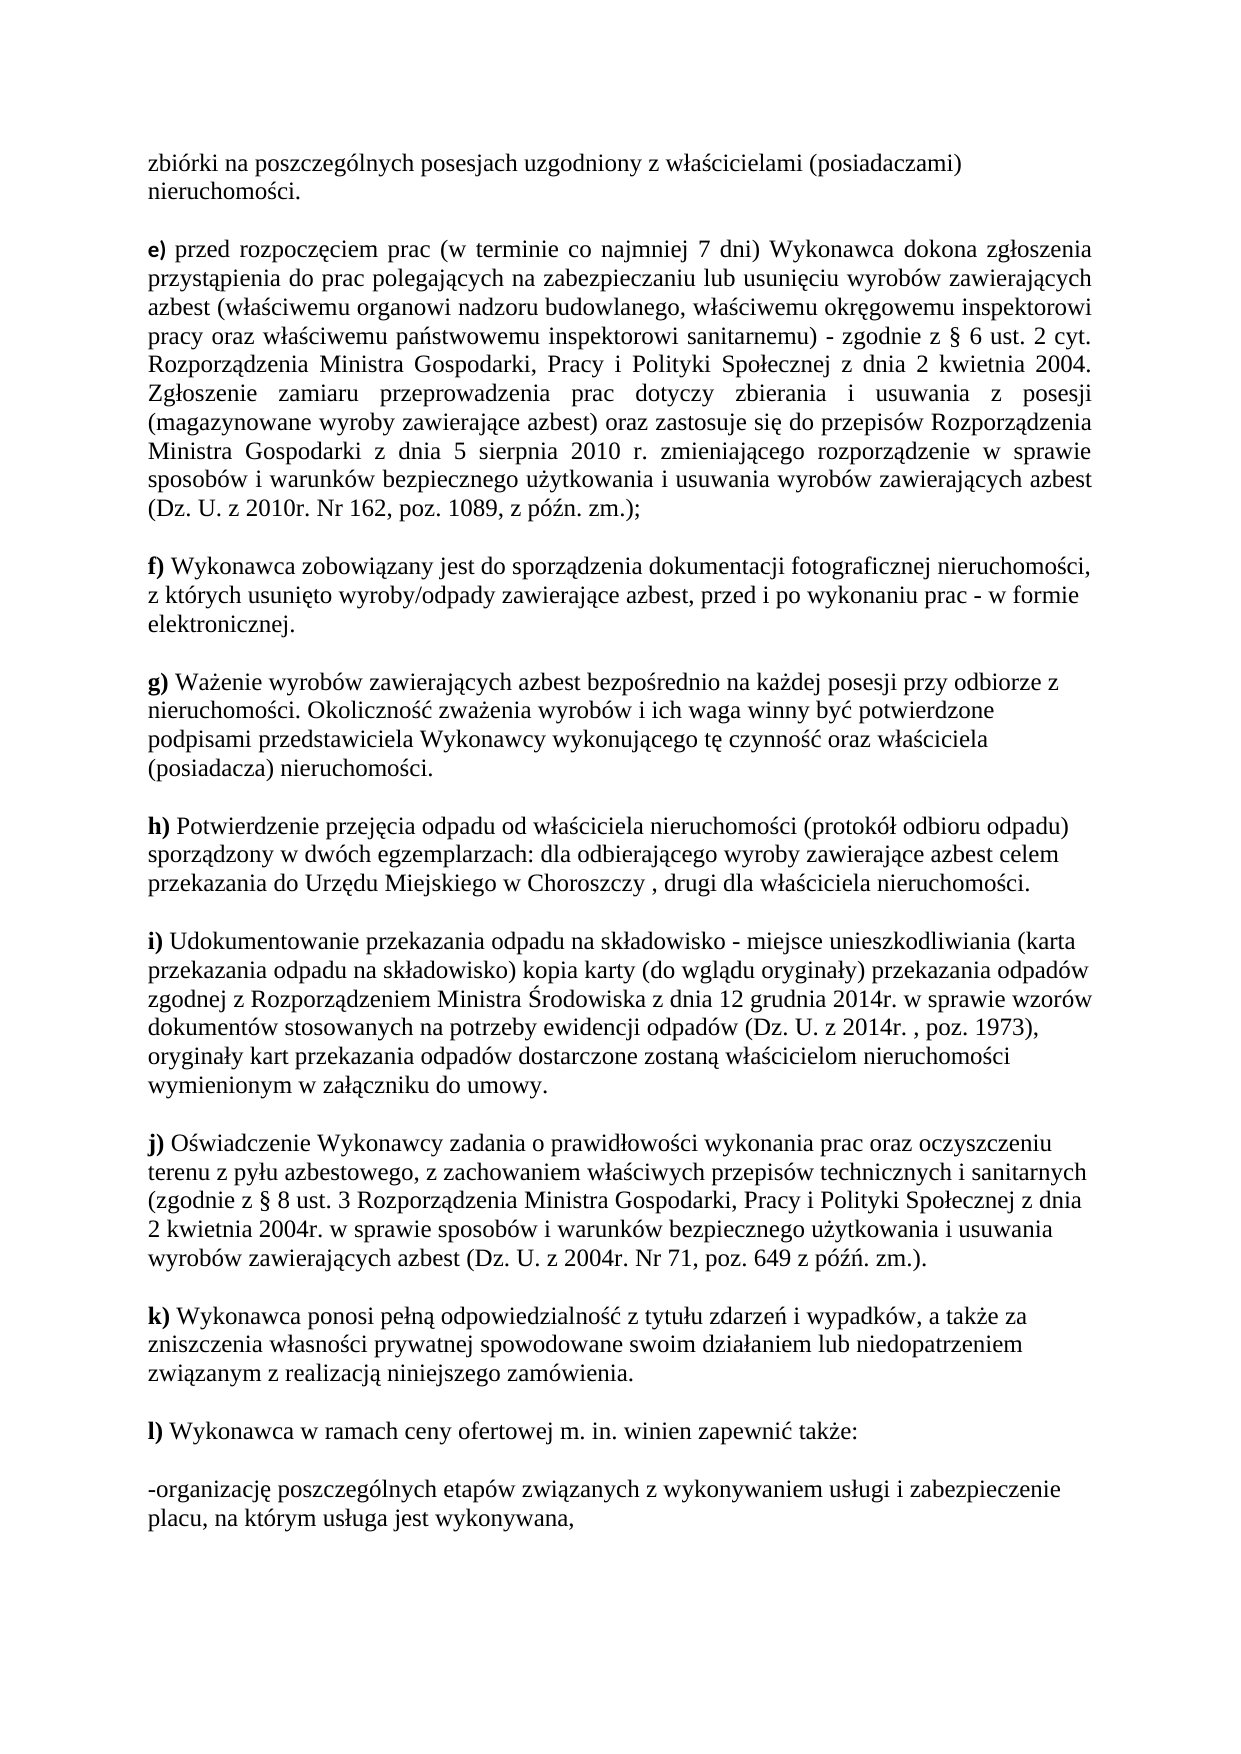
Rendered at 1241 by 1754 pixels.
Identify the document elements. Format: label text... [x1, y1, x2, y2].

text g) Ważenie wyrobów zawierających azbest bezpośrednio na każdej posesji przy odbiorze z nieruchomości. Okoliczność zważenia wyrobów i ich waga winny być potwierdzone podpisami przedstawiciela Wykonawcy wykonującego tę czynność oraz właściciela (posiadacza) nieruchomości. [148, 667, 1093, 782]
text -organizację poszczególnych etapów związanych z wykonywaniem usługi i zabezpieczenie placu, na którym usługa jest wykonywana, [148, 1474, 1093, 1532]
text e) przed rozpoczęciem prac (w terminie co najmniej 7 dni) Wykonawca dokona zgłoszenia przystąpienia do prac polegających na zabezpieczaniu lub usunięciu wyrobów zawierających azbest (właściwemu organowi nadzoru budowlanego, właściwemu okręgowemu inspektorowi pracy oraz właściwemu państwowemu inspektorowi sanitarnemu) - zgodnie z § 6 ust. 2 cyt. Rozporządzenia Ministra Gospodarki, Pracy i Polityki Społecznej z dnia 2 kwietnia 2004. Zgłoszenie zamiaru przeprowadzenia prac dotyczy zbierania i usuwania z posesji (magazynowane wyroby zawierające azbest) oraz zastosuje się do przepisów Rozporządzenia Ministra Gospodarki z dnia 5 sierpnia 2010 r. zmieniającego rozporządzenie w sprawie sposobów i warunków bezpiecznego użytkowania i usuwania wyrobów zawierających azbest (Dz. U. z 2010r. Nr 162, poz. 1089, z późn. zm.); [148, 234, 1093, 522]
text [148, 148, 1093, 205]
text f) Wykonawca zobowiązany jest do sporządzenia dokumentacji fotograficznej nieruchomości, z których usunięto wyroby/odpady zawierające azbest, przed i po wykonaniu prac - w formie elektronicznej. [148, 551, 1093, 637]
text j) Oświadczenie Wykonawcy zadania o prawidłowości wykonania prac oraz oczyszczeniu terenu z pyłu azbestowego, z zachowaniem właściwych przepisów technicznych i sanitarnych (zgodnie z § 8 ust. 3 Rozporządzenia Ministra Gospodarki, Pracy i Polityki Społecznej z dnia 2 kwietnia 2004r. w sprawie sposobów i warunków bezpiecznego użytkowania i usuwania wyrobów zawierających azbest (Dz. U. z 2004r. Nr 71, poz. 649 z późń. zm.). [148, 1128, 1093, 1272]
text h) Potwierdzenie przejęcia odpadu od właściciela nieruchomości (protokół odbioru odpadu) sporządzony w dwóch egzemplarzach: dla odbierającego wyroby zawierające azbest celem przekazania do Urzędu Miejskiego w Choroszczy , drugi dla właściciela nieruchomości. [148, 811, 1093, 897]
text k) Wykonawca ponosi pełną odpowiedzialność z tytułu zdarzeń i wypadków, a także za zniszczenia własności prywatnej spowodowane swoim działaniem lub niedopatrzeniem związanym z realizacją niniejszego zamówienia. [148, 1301, 1093, 1387]
text i) Udokumentowanie przekazania odpadu na składowisko - miejsce unieszkodliwiania (karta przekazania odpadu na składowisko) kopia karty (do wglądu oryginały) przekazania odpadów zgodnej z Rozporządzeniem Ministra Środowiska z dnia 12 grudnia 2014r. w sprawie wzorów dokumentów stosowanych na potrzeby ewidencji odpadów (Dz. U. z 2014r. , poz. 1973), oryginały kart przekazania odpadów dostarczone zostaną właścicielom nieruchomości wymienionym w załączniku do umowy. [148, 926, 1093, 1099]
text l) Wykonawca w ramach ceny ofertowej m. in. winien zapewnić także: [148, 1416, 1093, 1445]
